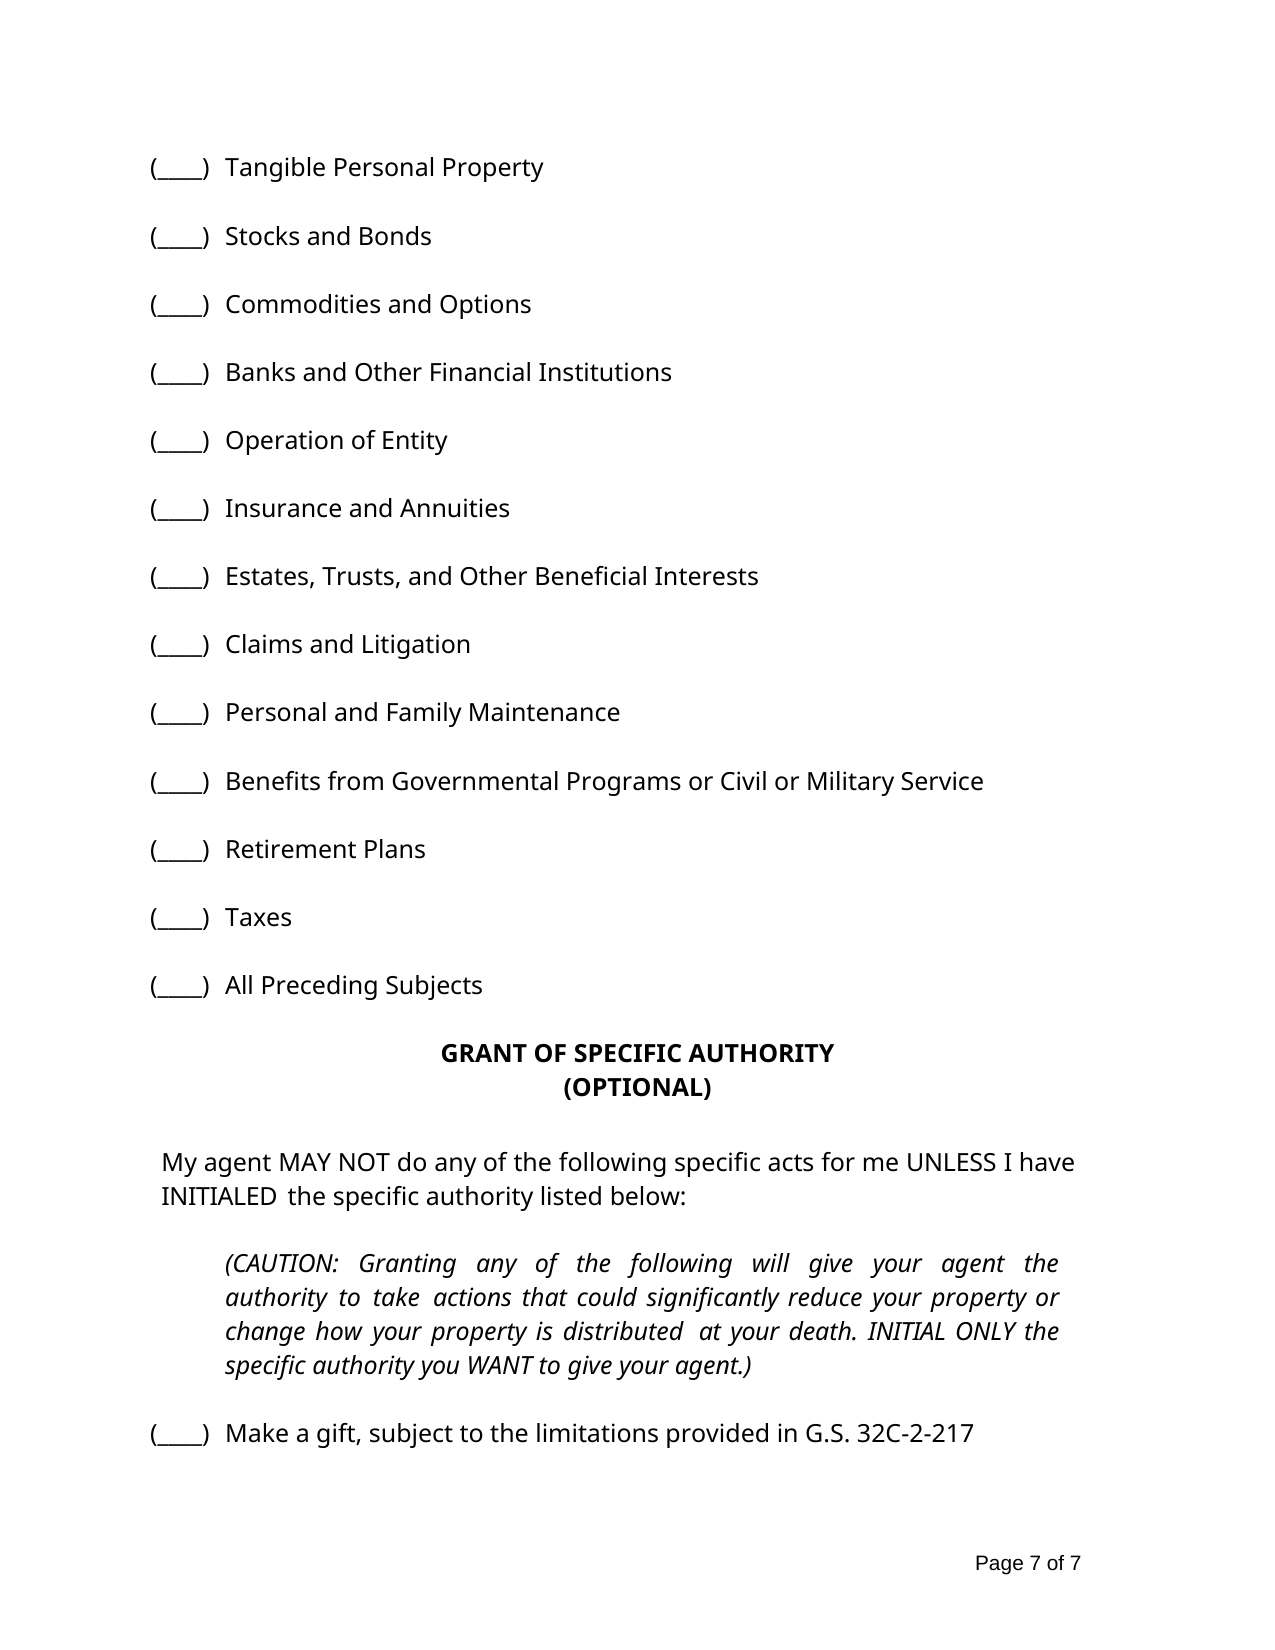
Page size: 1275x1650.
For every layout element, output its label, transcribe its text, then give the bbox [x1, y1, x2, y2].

text (____) Estates, Trusts, and Other Beneficial Interests [150, 559, 1125, 593]
text (____) Operation of Entity [150, 422, 1125, 457]
text (OPTIONAL) [150, 1070, 1125, 1104]
text (____) Commodities and Options [150, 286, 1125, 320]
text (____) Insurance and Annuities [150, 491, 1125, 525]
text (____) Taxes [150, 899, 1125, 933]
text (____) Make a gift, subject to the limitations provided in G.S. 32C-2-217 [150, 1416, 1125, 1450]
text (____) Retirement Plans [150, 831, 1125, 865]
text (____) Claims and Litigation [150, 627, 1125, 661]
text (CAUTION: Granting any of the following will give your agent the authority to take actions that could significantly reduce your property or change how your property is distributed at your death. INITIAL ONLY the specific authority you WANT to give your agent.) [225, 1246, 1059, 1382]
text (____) Stocks and Bonds [150, 218, 1125, 252]
text (____) Tangible Personal Property [150, 150, 1125, 184]
text GRANT OF SPECIFIC AUTHORITY [150, 1036, 1125, 1070]
text (____) Personal and Family Maintenance [150, 695, 1125, 729]
text My agent MAY NOT do any of the following specific acts for me UNLESS I have INITIALED the specific authority listed below: [161, 1145, 1125, 1213]
text (____) Benefits from Governmental Programs or Civil or Military Service [150, 763, 1125, 797]
text (____) Banks and Other Financial Institutions [150, 354, 1125, 388]
text (____) All Preceding Subjects [150, 967, 1125, 1002]
